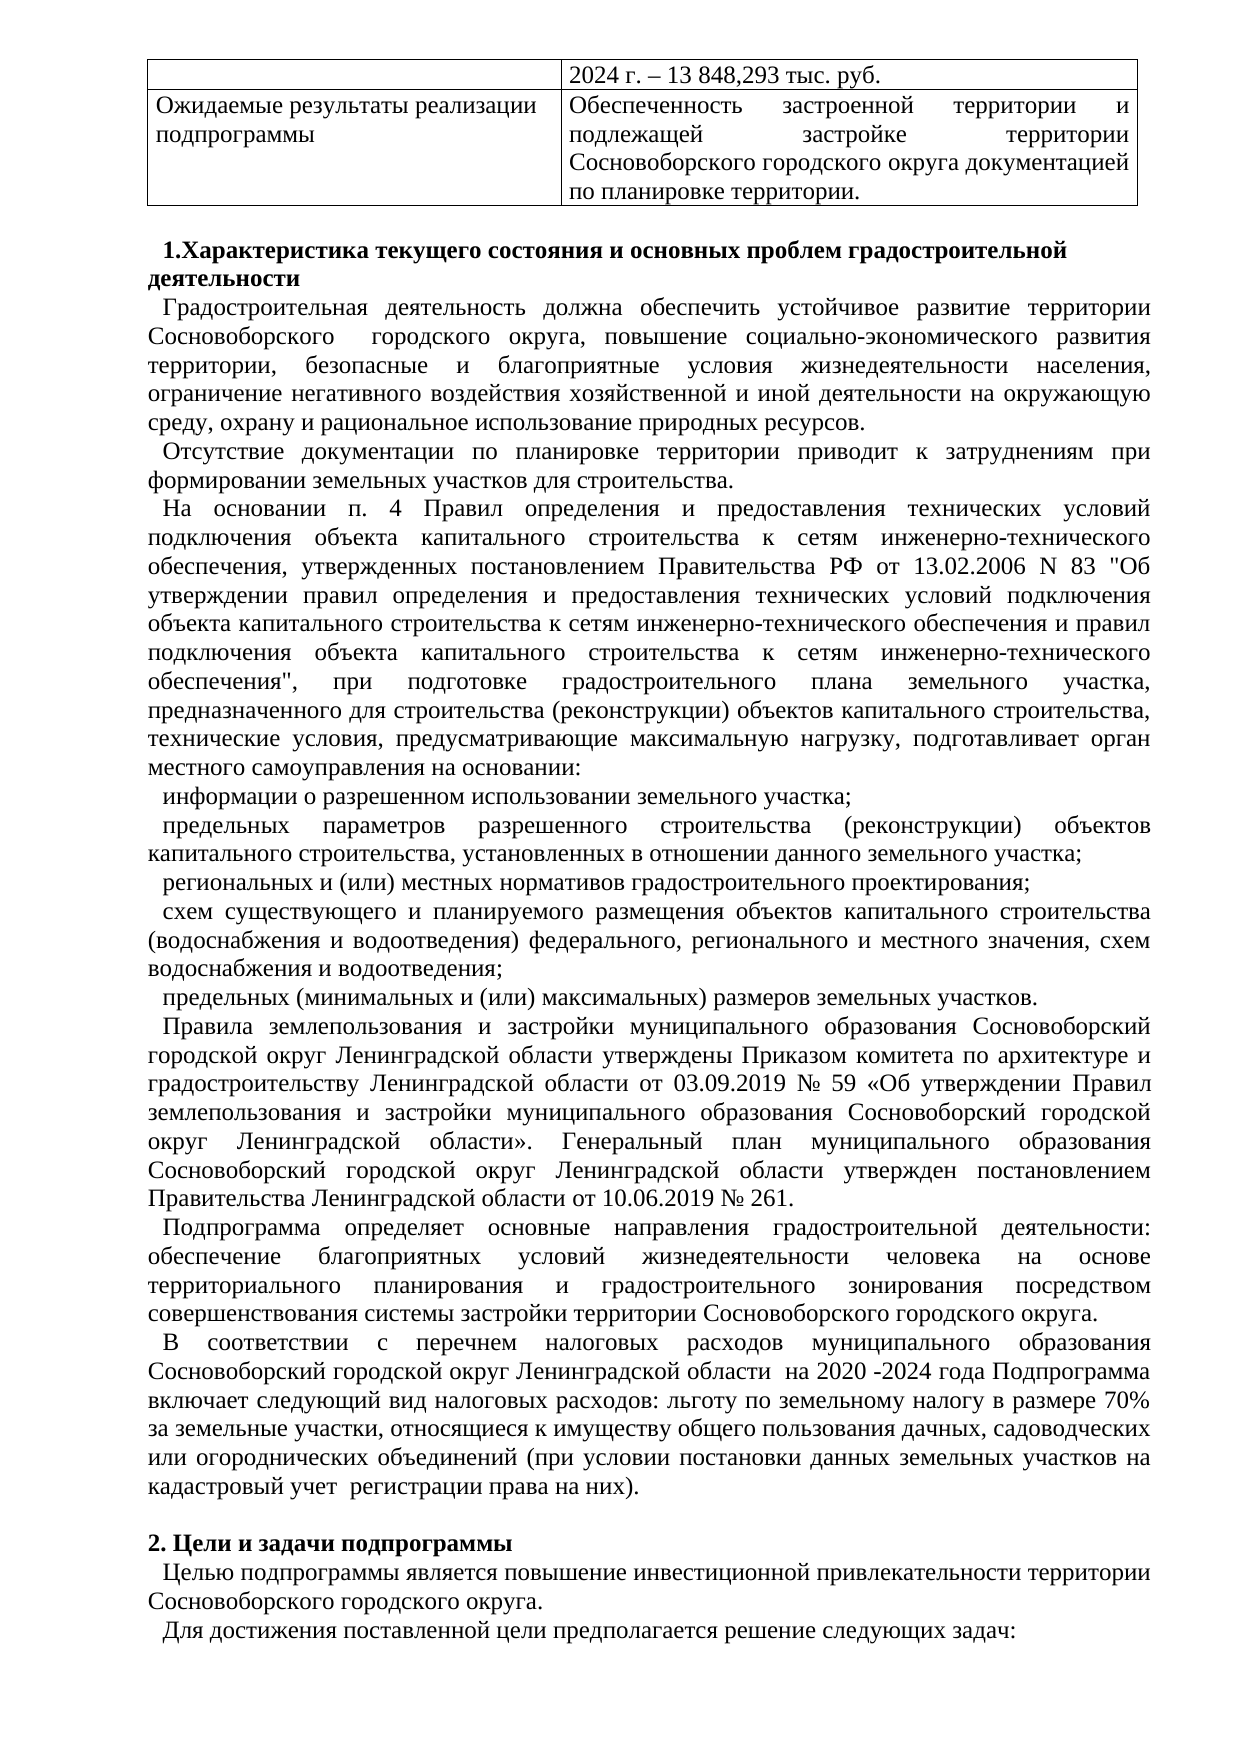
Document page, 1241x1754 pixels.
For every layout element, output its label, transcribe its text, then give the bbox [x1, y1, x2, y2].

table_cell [562, 60, 1137, 89]
text предельных параметров разрешенного строительства (реконструкции) объектов капитального строительства, установленных в отношении данного земельного участка; [148, 810, 1152, 867]
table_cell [148, 60, 561, 89]
text Целью подпрограммы является повышение инвестиционной привлекательности территории Сосновоборского городского округа. [148, 1557, 1152, 1615]
text Градостроительная деятельность должна обеспечить устойчивое развитие территории Сосновоборского городского округа, повышение социально-экономического развития территории, безопасные и благоприятные условия жизнедеятельности населения, ограничение негативного воздействия хозяйственной и иной деятельности на окружающую среду, охрану и рациональное использование природных ресурсов. [148, 292, 1152, 436]
text Подпрограмма определяет основные направления градостроительной деятельности: обеспечение благоприятных условий жизнедеятельности человека на основе территориального планирования и градостроительного зонирования посредством совершенствования системы застройки территории Сосновоборского городского округа. [148, 1212, 1152, 1327]
text 1.Характеристика текущего состояния и основных проблем градостроительной деятельности [148, 235, 1223, 292]
text информации о разрешенном использовании земельного участка; [148, 781, 1152, 810]
table_cell Обеспеченность застроенной территории и подлежащей застройке территории Сосновоборского городского округа документацией по планировке территории. [562, 90, 1137, 205]
text Для достижения поставленной цели предполагается решение следующих задач: [148, 1615, 1223, 1643]
table_cell Ожидаемые результаты реализации подпрограммы [148, 90, 561, 205]
text региональных и (или) местных нормативов градостроительного проектирования; [148, 867, 1152, 896]
text 2. Цели и задачи подпрограммы [148, 1528, 1223, 1557]
text схем существующего и планируемого размещения объектов капитального строительства (водоснабжения и водоотведения) федерального, регионального и местного значения, схем водоснабжения и водоотведения; [148, 896, 1152, 982]
text Отсутствие документации по планировке территории приводит к затруднениям при формировании земельных участков для строительства. [148, 436, 1152, 493]
text предельных (минимальных и (или) максимальных) размеров земельных участков. [148, 982, 1223, 1011]
text В соответствии с перечнем налоговых расходов муниципального образования Сосновоборский городской округ Ленинградской области на 2020 -2024 года Подпрограмма включает следующий вид налоговых расходов: льготу по земельному налогу в размере 70% за земельные участки, относящиеся к имуществу общего пользования дачных, садоводческих или огороднических объединений (при условии постановки данных земельных участков на кадастровый учет регистрации права на них). [148, 1327, 1152, 1500]
text Правила землепользования и застройки муниципального образования Сосновоборский городской округ Ленинградской области утверждены Приказом комитета по архитектуре и градостроительству Ленинградской области от 03.09.2019 № 59 «Об утверждении Правил землепользования и застройки муниципального образования Сосновоборский городской округ Ленинградской области». Генеральный план муниципального образования Сосновоборский городской округ Ленинградской области утвержден постановлением Правительства Ленинградской области от 10.06.2019 № 261. [148, 1011, 1152, 1212]
text На основании п. 4 Правил определения и предоставления технических условий подключения объекта капитального строительства к сетям инженерно-технического обеспечения, утвержденных постановлением Правительства РФ от 13.02.2006 N 83 "Об утверждении правил определения и предоставления технических условий подключения объекта капитального строительства к сетям инженерно-технического обеспечения и правил подключения объекта капитального строительства к сетям инженерно-технического обеспечения", при подготовке градостроительного плана земельного участка, предназначенного для строительства (реконструкции) объектов капитального строительства, технические условия, предусматривающие максимальную нагрузку, подготавливает орган местного самоуправления на основании: [148, 493, 1152, 781]
